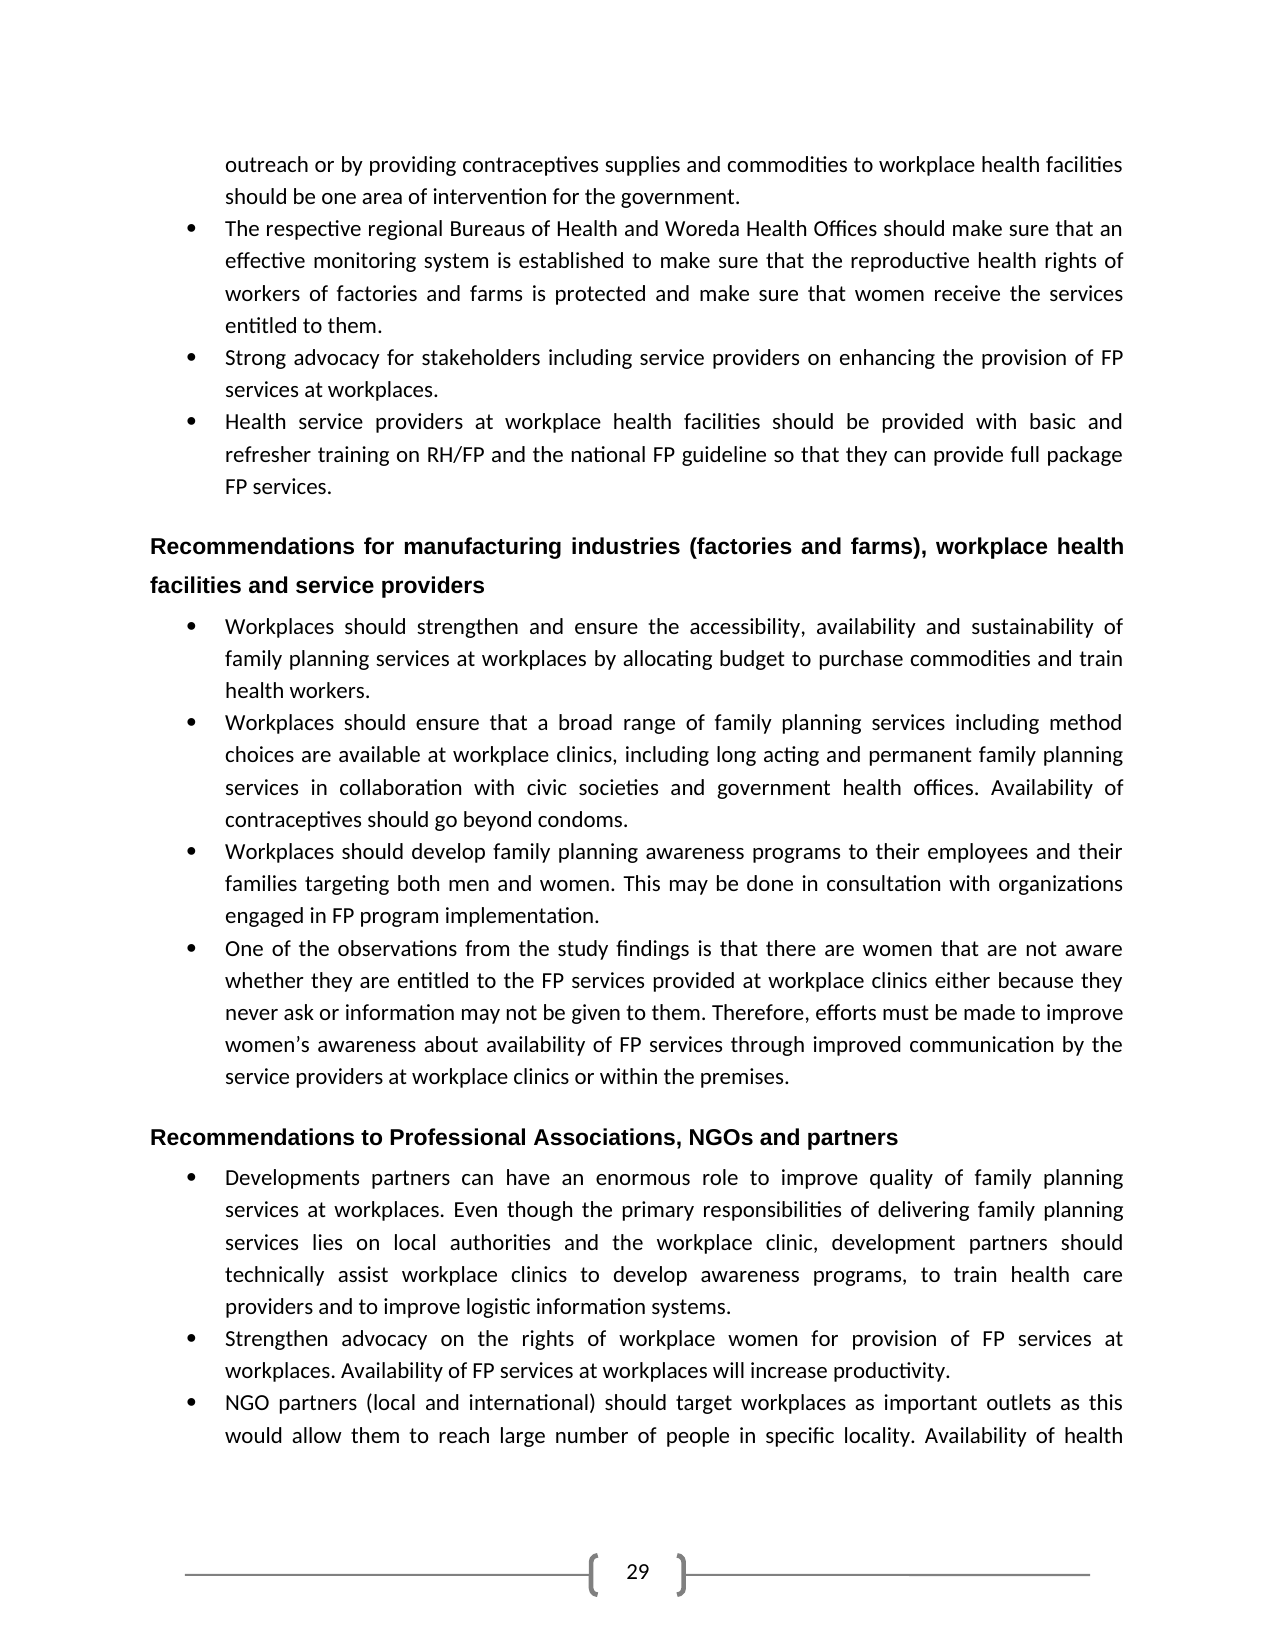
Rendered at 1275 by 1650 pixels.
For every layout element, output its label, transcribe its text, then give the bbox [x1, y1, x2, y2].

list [187, 1388, 1125, 1449]
list The respective regional Bureaus of Health and Woreda Health Offices should make sure that an effective monitoring system is established to make sure that the reproductive health rights of workers of factories and farms is protected and make sure that women receive the services entitled to them. [187, 214, 1125, 339]
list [187, 150, 1125, 210]
text Recommendations to Professional Associations, NGOs and partners [150, 1124, 1125, 1150]
list One of the observations from the study findings is that there are women that are not aware whether they are entitled to the FP services provided at workplace clinics either because they never ask or information may not be given to them. Therefore, efforts must be made to improve women’s awareness about availability of FP services through improved communication by the service providers at workplace clinics or within the premises. [187, 934, 1125, 1090]
list Strengthen advocacy on the rights of workplace women for provision of FP services at workplaces. Availability of FP services at workplaces will increase productivity. [187, 1324, 1125, 1384]
list Workplaces should strengthen and ensure the accessibility, availability and sustainability of family planning services at workplaces by allocating budget to purchase commodities and train health workers. [187, 612, 1125, 704]
list Strong advocacy for stakeholders including service providers on enhancing the provision of FP services at workplaces. [187, 343, 1125, 403]
text Recommendations for manufacturing industries (factories and farms), workplace health facilities and service providers [150, 533, 1125, 599]
list Workplaces should ensure that a broad range of family planning services including method choices are available at workplace clinics, including long acting and permanent family planning services in collaboration with civic societies and government health offices. Availability of contraceptives should go beyond condoms. [187, 708, 1125, 833]
list Developments partners can have an enormous role to improve quality of family planning services at workplaces. Even though the primary responsibilities of delivering family planning services lies on local authorities and the workplace clinic, development partners should technically assist workplace clinics to develop awareness programs, to train health care providers and to improve logistic information systems. [187, 1163, 1125, 1320]
list Workplaces should develop family planning awareness programs to their employees and their families targeting both men and women. This may be done in consultation with organizations engaged in FP program implementation. [187, 837, 1125, 929]
list Health service providers at workplace health facilities should be provided with basic and refresher training on RH/FP and the national FP guideline so that they can provide full package FP services. [187, 407, 1125, 500]
